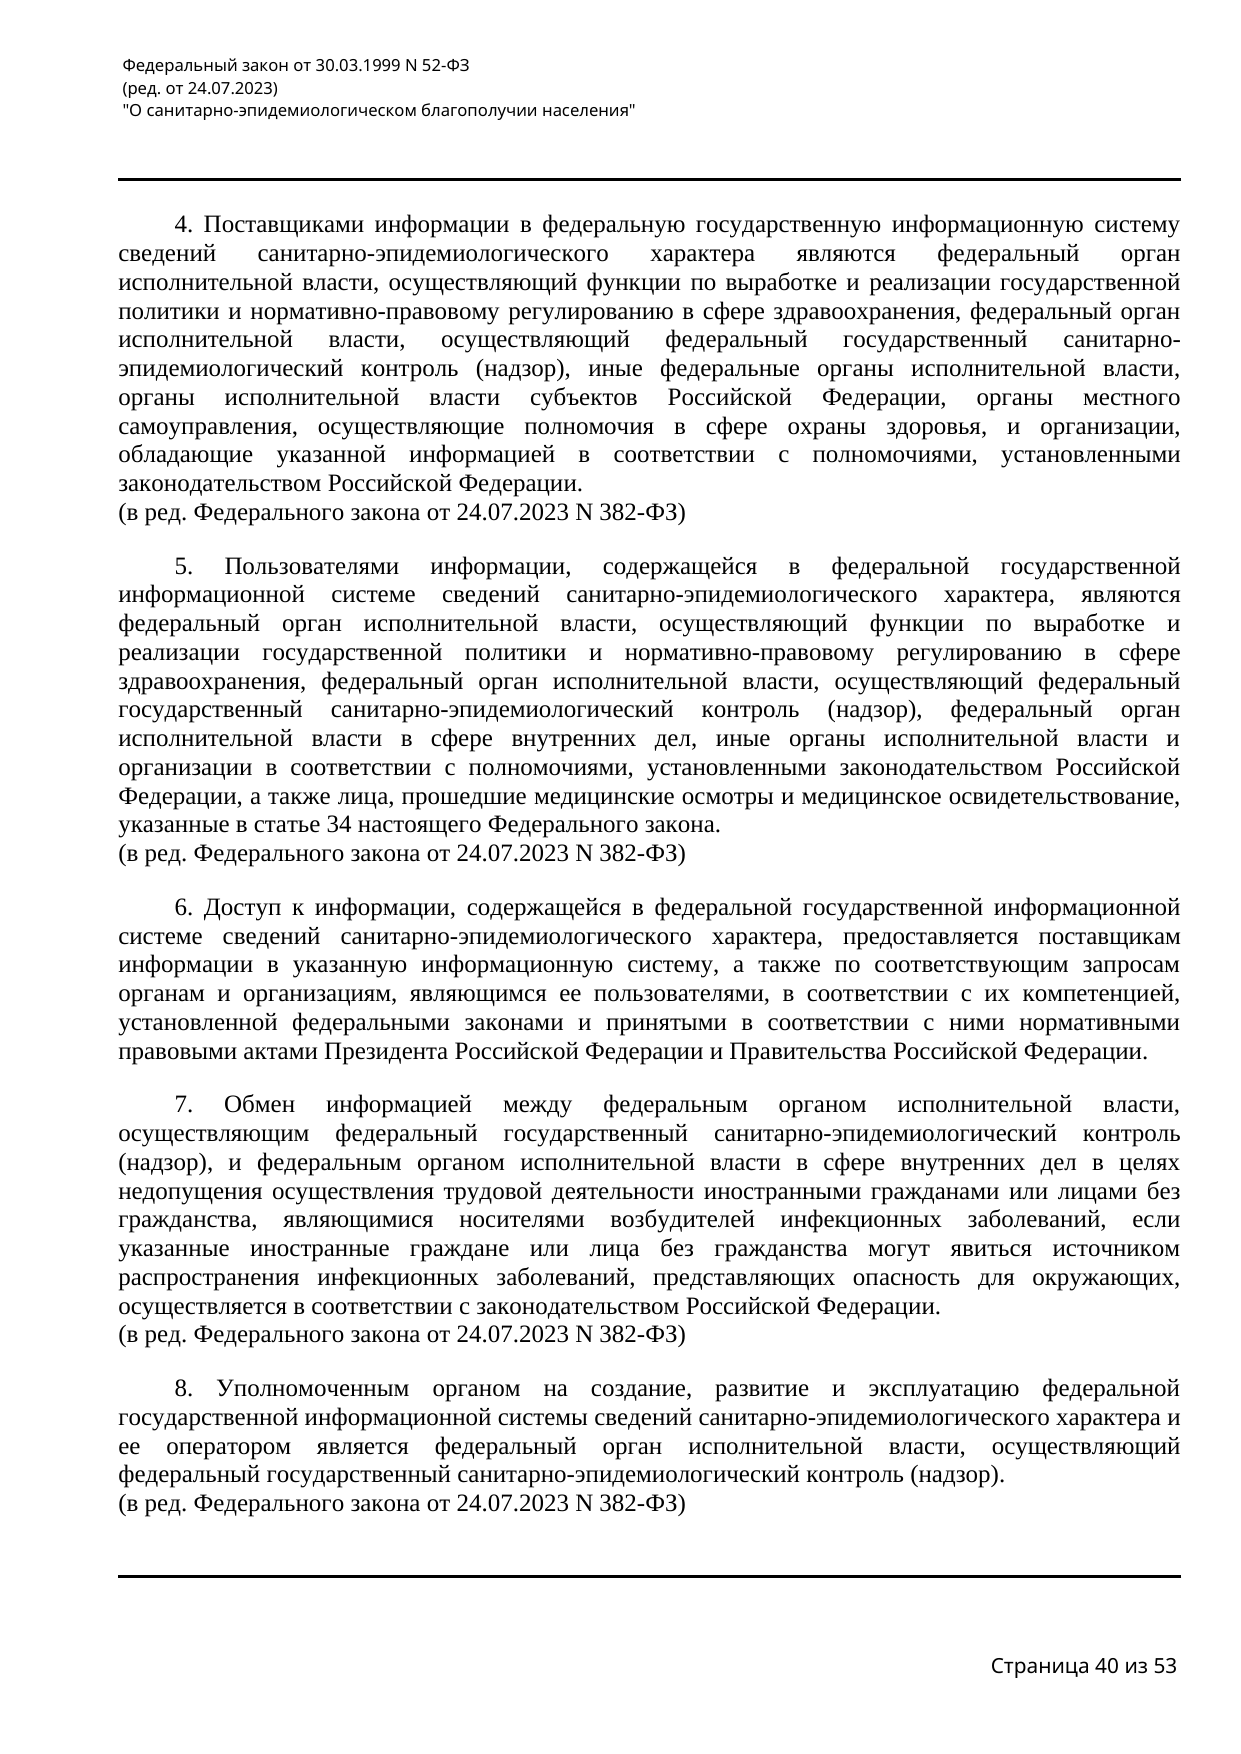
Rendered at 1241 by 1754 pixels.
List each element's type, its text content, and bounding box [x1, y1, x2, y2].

text (в ред. Федерального закона от 24.07.2023 N 382-ФЗ) [118, 1488, 1181, 1517]
text 7. Обмен информацией между федеральным органом исполнительной власти, осуществляющим федеральный государственный санитарно-эпидемиологический контроль (надзор), и федеральным органом исполнительной власти в сфере внутренних дел в целях недопущения осуществления трудовой деятельности иностранными гражданами или лицами без гражданства, являющимися носителями возбудителей инфекционных заболеваний, если указанные иностранные граждане или лица без гражданства могут явиться источником распространения инфекционных заболеваний, представляющих опасность для окружающих, осуществляется в соответствии с законодательством Российской Федерации. [118, 1089, 1181, 1319]
text 6. Доступ к информации, содержащейся в федеральной государственной информационной системе сведений санитарно-эпидемиологического характера, предоставляется поставщикам информации в указанную информационную систему, а также по соответствующим запросам органам и организациям, являющимся ее пользователями, в соответствии с их компетенцией, установленной федеральными законами и принятыми в соответствии с ними нормативными правовыми актами Президента Российской Федерации и Правительства Российской Федерации. [118, 892, 1181, 1064]
text 8. Уполномоченным органом на создание, развитие и эксплуатацию федеральной государственной информационной системы сведений санитарно-эпидемиологического характера и ее оператором является федеральный орган исполнительной власти, осуществляющий федеральный государственный санитарно-эпидемиологический контроль (надзор). [118, 1373, 1181, 1488]
text (в ред. Федерального закона от 24.07.2023 N 382-ФЗ) [118, 1319, 1181, 1348]
text 5. Пользователями информации, содержащейся в федеральной государственной информационной системе сведений санитарно-эпидемиологического характера, являются федеральный орган исполнительной власти, осуществляющий функции по выработке и реализации государственной политики и нормативно-правовому регулированию в сфере здравоохранения, федеральный орган исполнительной власти, осуществляющий федеральный государственный санитарно-эпидемиологический контроль (надзор), федеральный орган исполнительной власти в сфере внутренних дел, иные органы исполнительной власти и организации в соответствии с полномочиями, установленными законодательством Российской Федерации, а также лица, прошедшие медицинские осмотры и медицинское освидетельствование, указанные в статье 34 настоящего Федерального закона. [118, 551, 1181, 838]
text (в ред. Федерального закона от 24.07.2023 N 382-ФЗ) [118, 838, 1181, 867]
text 4. Поставщиками информации в федеральную государственную информационную систему сведений санитарно-эпидемиологического характера являются федеральный орган исполнительной власти, осуществляющий функции по выработке и реализации государственной политики и нормативно-правовому регулированию в сфере здравоохранения, федеральный орган исполнительной власти, осуществляющий федеральный государственный санитарно-эпидемиологический контроль (надзор), иные федеральные органы исполнительной власти, органы исполнительной власти субъектов Российской Федерации, органы местного самоуправления, осуществляющие полномочия в сфере охраны здоровья, и организации, обладающие указанной информацией в соответствии с полномочиями, установленными законодательством Российской Федерации. [118, 209, 1181, 497]
text (в ред. Федерального закона от 24.07.2023 N 382-ФЗ) [118, 497, 1181, 526]
